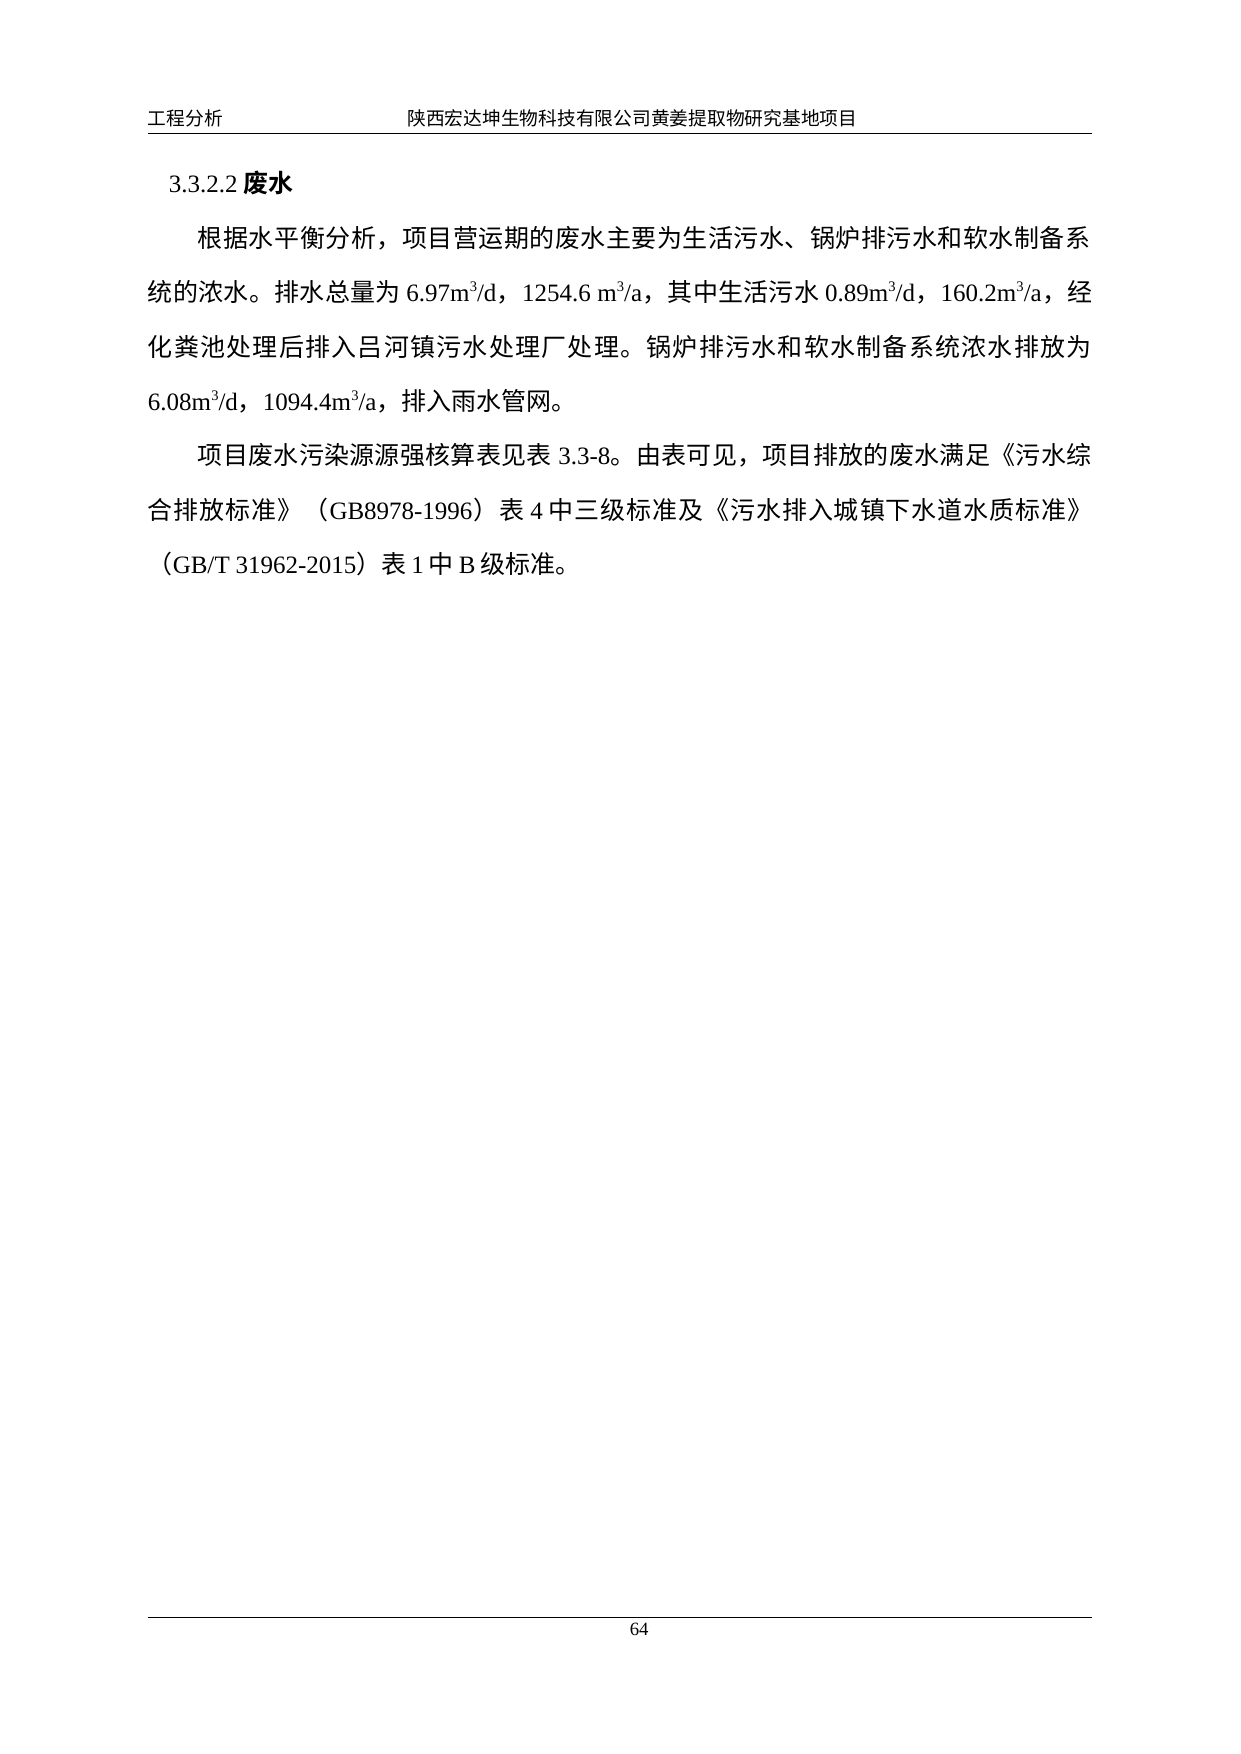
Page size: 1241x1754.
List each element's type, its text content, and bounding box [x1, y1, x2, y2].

text 根据水平衡分析，项目营运期的废水主要为生活污水、锅炉排污水和软水制备系统的浓水。排水总量为6.97m3/d，1254.6 m3/a，其中生活污水0.89m3/d，160.2m3/a，经化粪池处理后排入吕河镇污水处理厂处理。锅炉排污水和软水制备系统浓水排放为6.08m3/d，1094.4m3/a，排入雨水管网。 [148, 218, 1092, 418]
text 项目废水污染源源强核算表见表3.3-8。由表可见，项目排放的废水满足《污水综合排放标准》（GB8978-1996）表4中三级标准及《污水排入城镇下水道水质标准》（GB/T 31962-2015）表1中B级标准。 [148, 436, 1092, 581]
subtitle 废水 [148, 164, 1092, 200]
